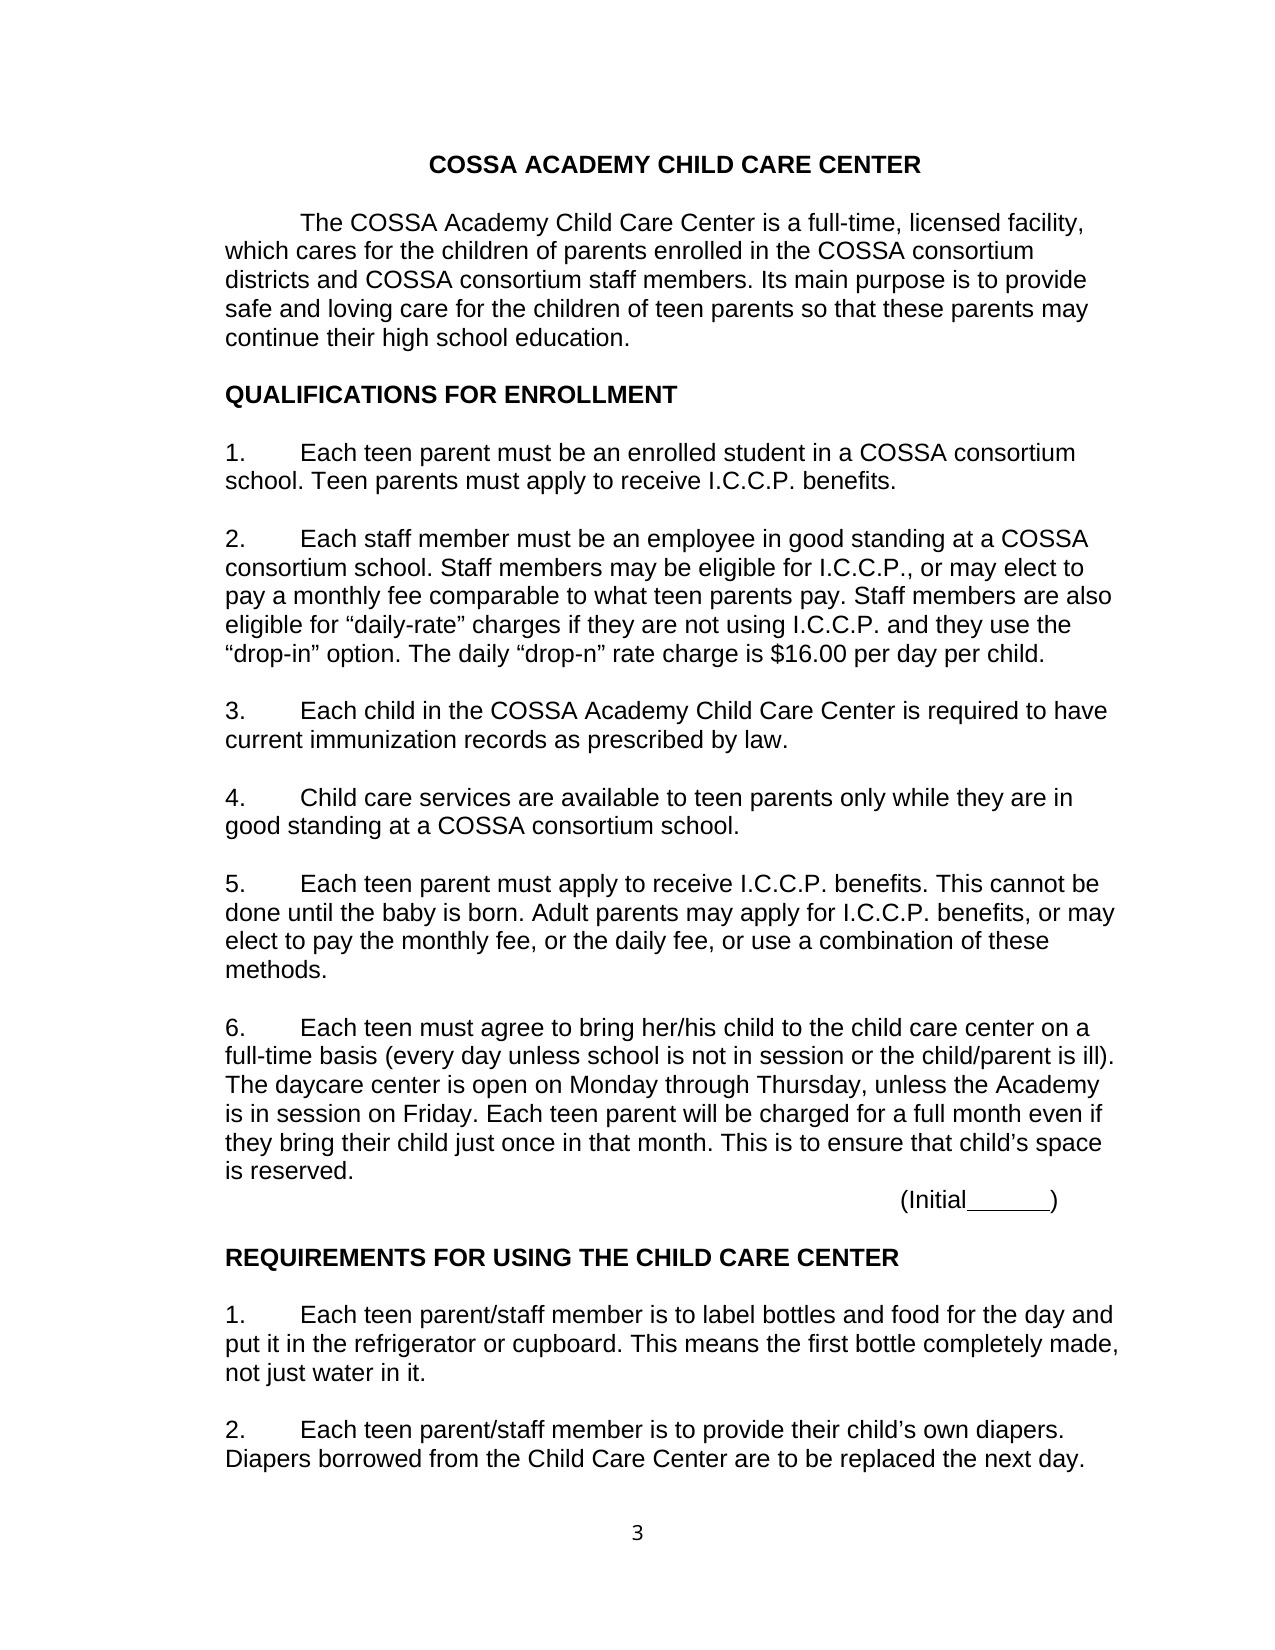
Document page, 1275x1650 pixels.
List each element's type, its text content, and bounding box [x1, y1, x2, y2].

text 1. Each teen parent must be an enrolled student in a COSSA consortium school. Teen parents must apply to receive I.C.C.P. benefits. [225, 437, 1125, 495]
text 1. Each teen parent/staff member is to label bottles and food for the day and put it in the refrigerator or cupboard. This means the first bottle completely made, not just water in it. [225, 1300, 1125, 1386]
text 2. Each staff member must be an employee in good standing at a COSSA consortium school. Staff members may be eligible for I.C.C.P., or may elect to pay a monthly fee comparable to what teen parents pay. Staff members are also eligible for “daily-rate” charges if they are not using I.C.C.P. and they use the “drop-in” option. The daily “drop-n” rate charge is $16.00 per day per child. [225, 524, 1125, 667]
text 3. Each child in the COSSA Academy Child Care Center is required to have current immunization records as prescribed by law. [225, 696, 1125, 754]
subtitle QUALIFICATIONS FOR ENROLLMENT [225, 380, 1125, 409]
text The COSSA Academy Child Care Center is a full-time, licensed facility, which cares for the children of parents enrolled in the COSSA consortium districts and COSSA consortium staff members. Its main purpose is to provide safe and loving care for the children of teen parents so that these parents may continue their high school education. [225, 207, 1125, 351]
text 6. Each teen must agree to bring her/his child to the child care center on a full-time basis (every day unless school is not in session or the child/parent is ill). The daycare center is open on Monday through Thursday, unless the Academy is in session on Friday. Each teen parent will be charged for a full month even if they bring their child just once in that month. This is to ensure that child’s space is reserved. [225, 1012, 1125, 1185]
text 5. Each teen parent must apply to receive I.C.C.P. benefits. This cannot be done until the baby is born. Adult parents may apply for I.C.C.P. benefits, or may elect to pay the monthly fee, or the daily fee, or use a combination of these methods. [225, 869, 1125, 984]
title COSSA ACADEMY CHILD CARE CENTER [225, 150, 1125, 179]
text 4. Child care services are available to teen parents only while they are in good standing at a COSSA consortium school. [225, 782, 1125, 840]
subtitle REQUIREMENTS FOR USING THE CHILD CARE CENTER [225, 1242, 1125, 1271]
text 2. Each teen parent/staff member is to provide their child’s own diapers. Diapers borrowed from the Child Care Center are to be replaced the next day. [225, 1415, 1125, 1472]
text (Initial ) [225, 1185, 1125, 1214]
